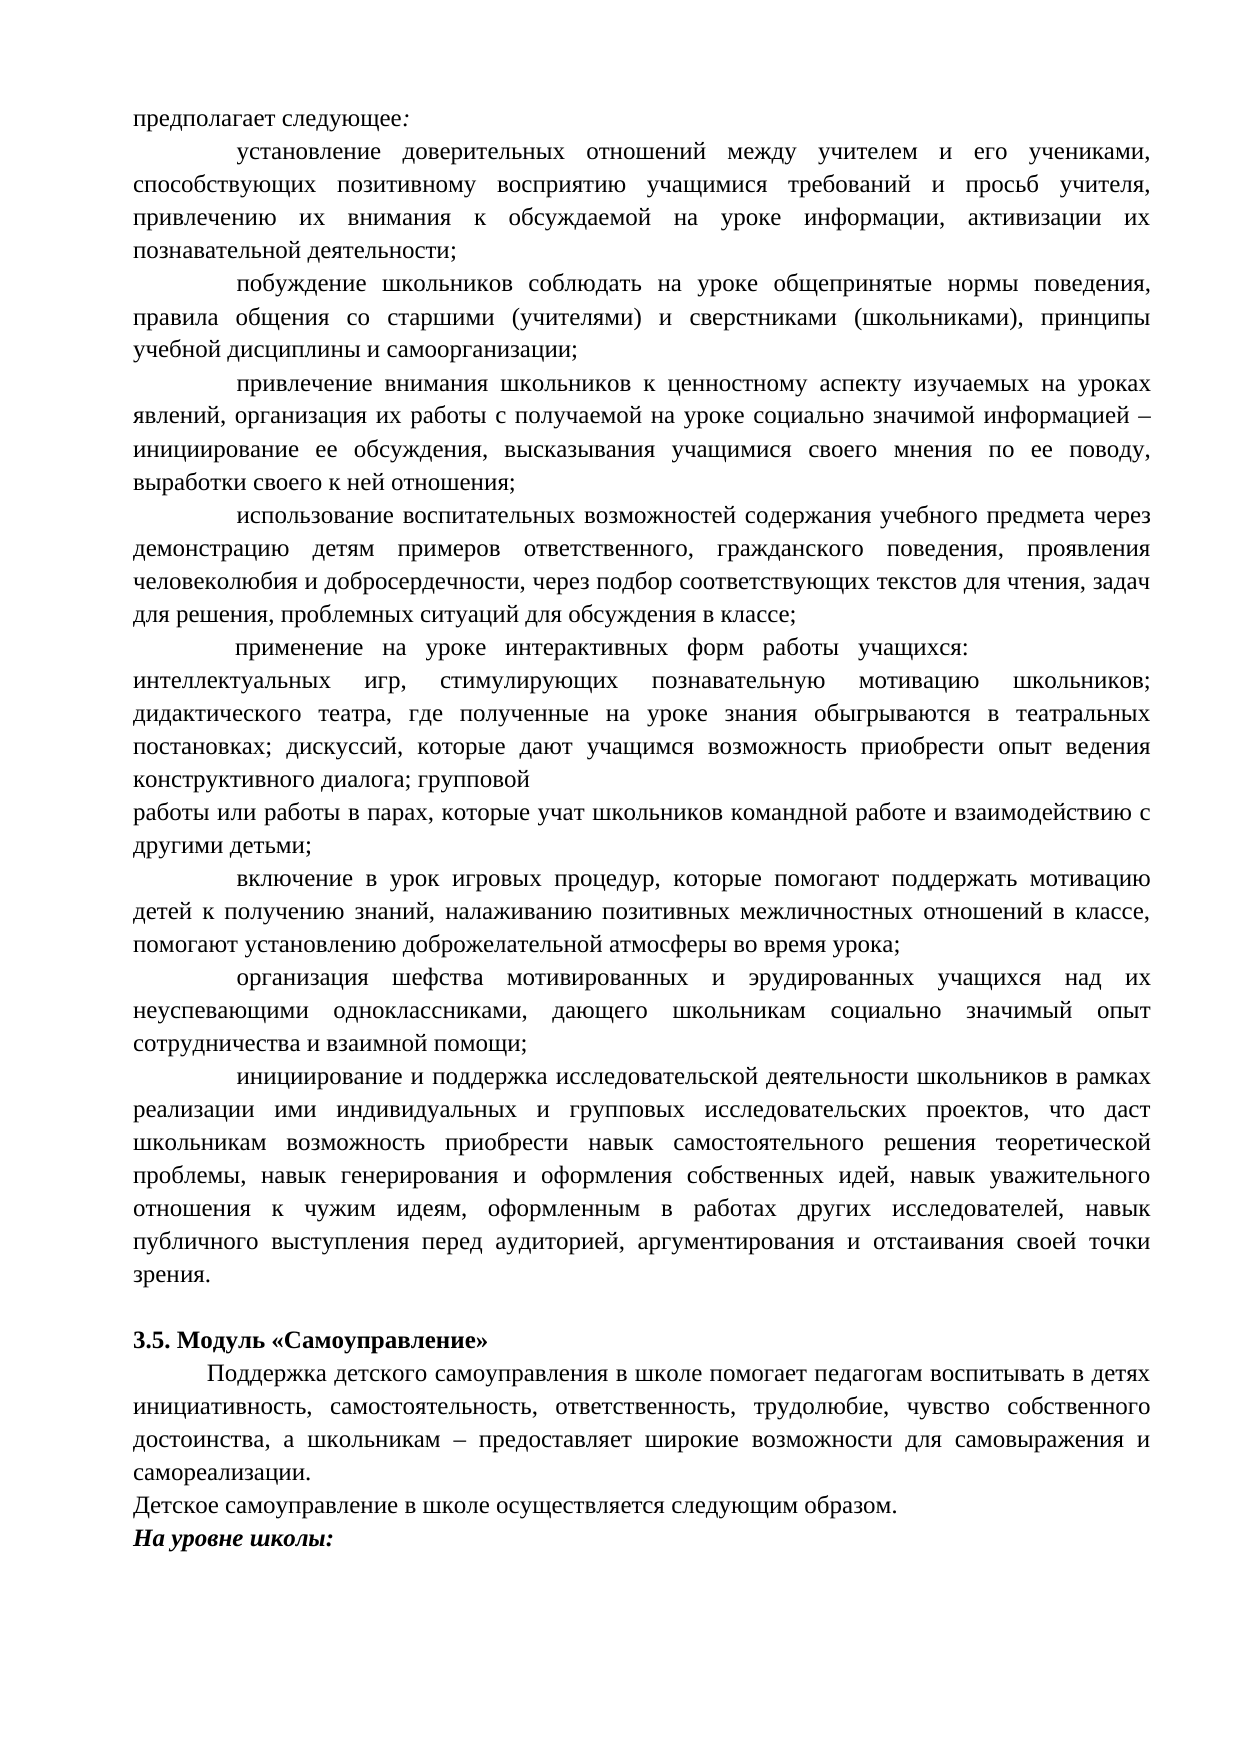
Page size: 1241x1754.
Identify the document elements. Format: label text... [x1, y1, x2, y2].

list установление доверительных отношений между учителем и его учениками, способствующих позитивному восприятию учащимися требований и просьб учителя, привлечению их внимания к обсуждаемой на уроке информации, активизации их познавательной деятельности; [133, 136, 1152, 264]
text На уровне школы: [133, 1523, 1152, 1552]
list включение в урок игровых процедур, которые помогают поддержать мотивацию детей к получению знаний, налаживанию позитивных межличностных отношений в классе, помогают установлению доброжелательной атмосферы во время урока; [133, 863, 1152, 958]
list использование воспитательных возможностей содержания учебного предмета через демонстрацию детям примеров ответственного, гражданского поведения, проявления человеколюбия и добросердечности, через подбор соответствующих текстов для чтения, задач для решения, проблемных ситуаций для обсуждения в классе; [133, 500, 1152, 627]
text предполагает следующее: [133, 103, 1152, 132]
text работы или работы в парах, которые учат школьников командной работе и взаимодействию с другими детьми; [133, 797, 1152, 859]
text Поддержка детского самоуправления в школе помогает педагогам воспитывать в детях инициативность, самостоятельность, ответственность, трудолюбие, чувство собственного достоинства, а школьникам – предоставляет широкие возможности для самовыражения и самореализации. [133, 1358, 1152, 1486]
text Детское самоуправление в школе осуществляется следующим образом. [133, 1490, 1152, 1519]
list применение на уроке интерактивных форм работы учащихся: [133, 632, 1152, 661]
list инициирование и поддержка исследовательской деятельности школьников в рамках реализации ими индивидуальных и групповых исследовательских проектов, что даст школьникам возможность приобрести навык самостоятельного решения теоретической проблемы, навык генерирования и оформления собственных идей, навык уважительного отношения к чужим идеям, оформленным в работах других исследователей, навык публичного выступления перед аудиторией, аргументирования и отстаивания своей точки зрения. [133, 1061, 1152, 1288]
text интеллектуальных игр, стимулирующих познавательную мотивацию школьников; дидактического театра, где полученные на уроке знания обыгрываются в театральных постановках; дискуссий, которые дают учащимся возможность приобрести опыт ведения конструктивного диалога; групповой [133, 665, 1152, 793]
list привлечение внимания школьников к ценностному аспекту изучаемых на уроках явлений, организация их работы с получаемой на уроке социально значимой информацией – инициирование ее обсуждения, высказывания учащимися своего мнения по ее поводу, выработки своего к ней отношения; [133, 368, 1152, 495]
list побуждение школьников соблюдать на уроке общепринятые нормы поведения, правила общения со старшими (учителями) и сверстниками (школьниками), принципы учебной дисциплины и самоорганизации; [133, 268, 1152, 363]
list организация шефства мотивированных и эрудированных учащихся над их неуспевающими одноклассниками, дающего школьникам социально значимый опыт сотрудничества и взаимной помощи; [133, 962, 1152, 1057]
text 3.5. Модуль «Самоуправление» [133, 1325, 1152, 1354]
